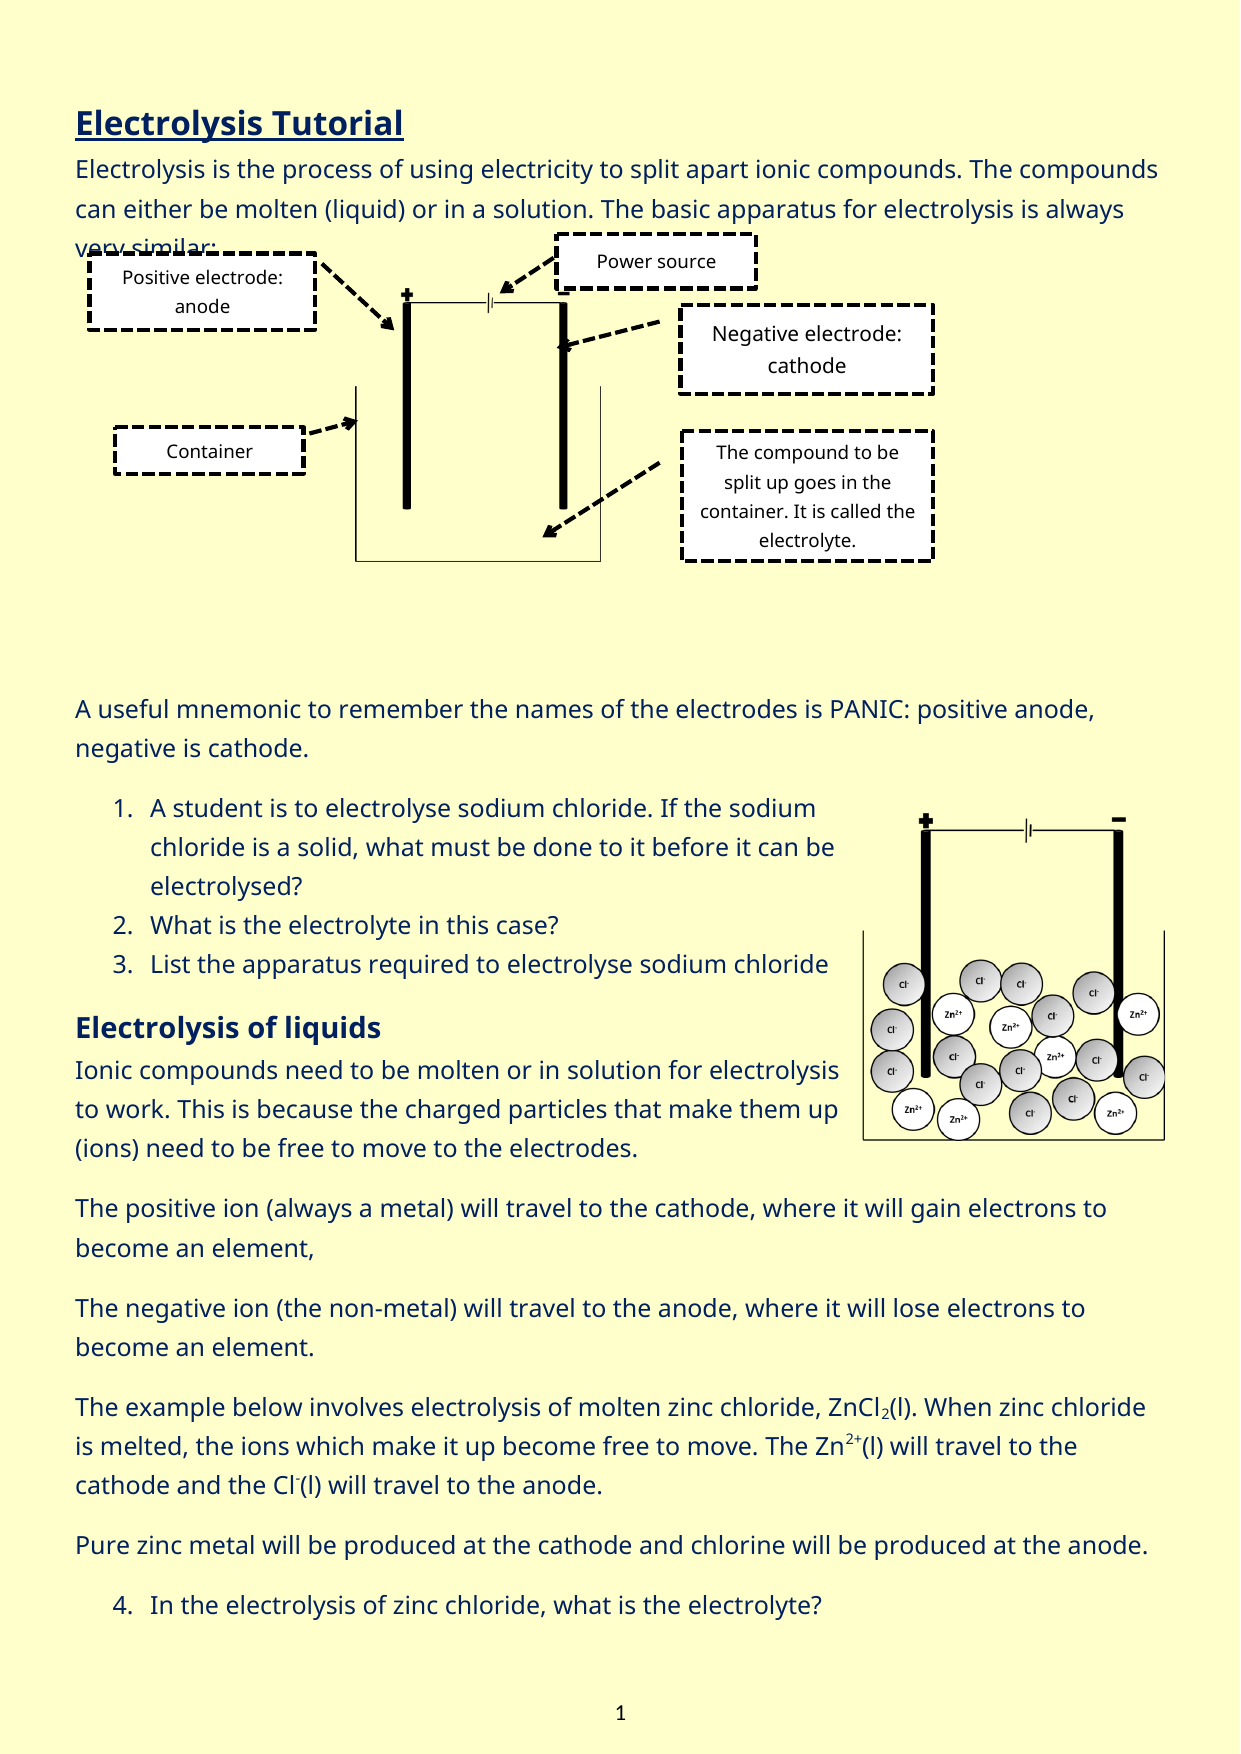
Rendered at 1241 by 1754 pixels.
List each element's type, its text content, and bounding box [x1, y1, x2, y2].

text Ionic compounds need to be molten or in solution for electrolysis to work. This is because the charged particles that make them up (ions) need to be free to move to the electrodes. [75, 1053, 1165, 1165]
text The example below involves electrolysis of molten zinc chloride, ZnCl2(l). When zinc chloride is melted, the ions which make it up become free to move. The Zn2+(l) will travel to the cathode and the Cl-(l) will travel to the anode. [75, 1389, 1165, 1502]
subtitle Electrolysis of liquids [75, 1007, 862, 1047]
list List the apparatus required to electrolyse sodium chloride [112, 947, 862, 981]
text A useful mnemonic to remember the names of the electrodes is PANIC: positive anode, negative is cathode. [75, 691, 1165, 764]
list In the electrolysis of zinc chloride, what is the electrolyte? [112, 1588, 1165, 1622]
picture [862, 813, 1166, 1141]
text Electrolysis is the process of using electricity to split apart ionic compounds. The compounds can either be molten (liquid) or in a solution. The basic apparatus for electrolysis is always very similar: [75, 152, 1165, 264]
text The positive ion (always a metal) will travel to the cathode, where it will gain electrons to become an element, [75, 1191, 1165, 1264]
text Pure zinc metal will be produced at the cathode and chlorine will be produced at the anode. [75, 1528, 1165, 1562]
picture [355, 288, 601, 562]
list What is the electrolyte in this case? [112, 908, 862, 942]
subtitle Electrolysis Tutorial [75, 100, 1165, 145]
text The negative ion (the non-metal) will travel to the anode, where it will lose electrons to become an element. [75, 1290, 1165, 1363]
list A student is to electrolyse sodium chloride. If the sodium chloride is a solid, what must be done to it before it can be electrolysed? [112, 791, 1165, 903]
